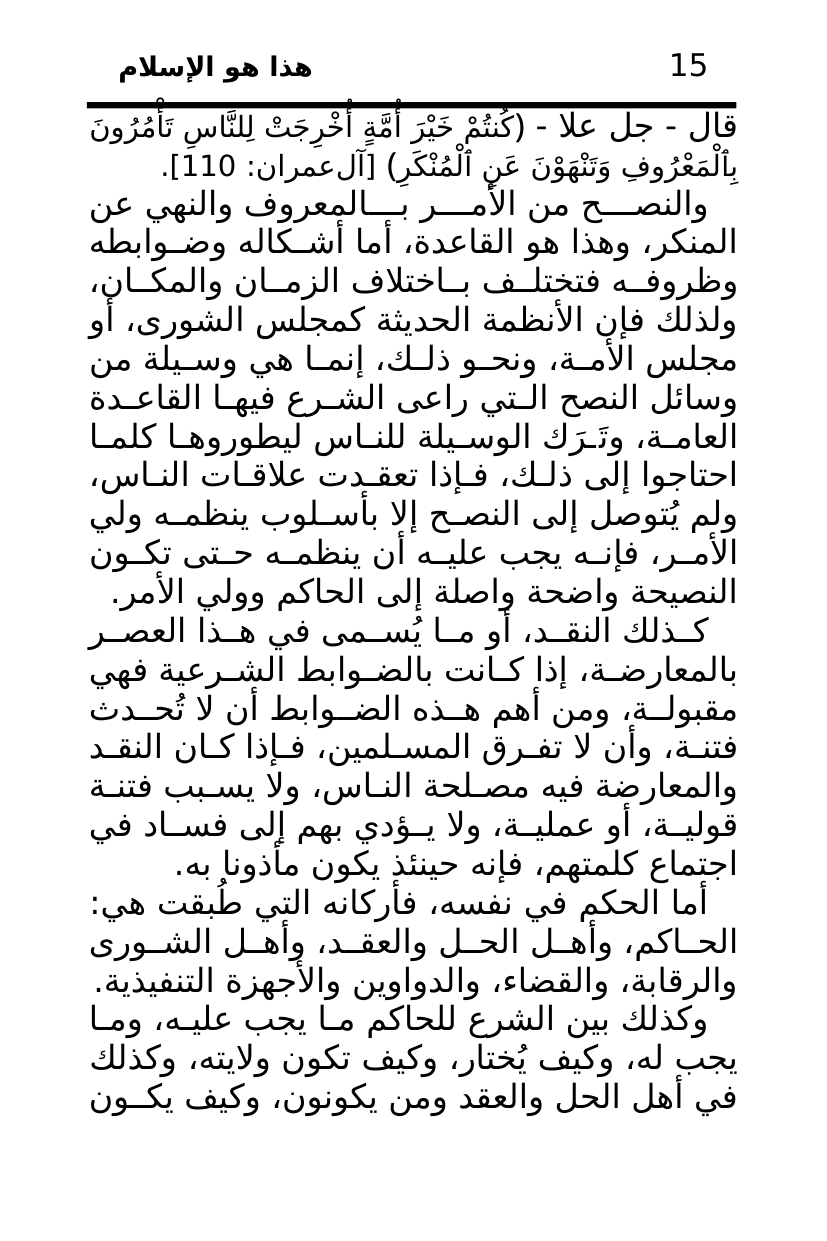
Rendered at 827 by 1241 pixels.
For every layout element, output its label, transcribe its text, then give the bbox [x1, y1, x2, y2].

text كذلك النقد، أو ما يُسمى في هذا العصر بالمعارضة، إذا كانت بالضوابط الشرعية فهي مقبولة، ومن أهم هذه الضوابط أن لا تُحدث فتنة، وأن لا تفرق المسلمين، فإذا كان النقد والمعارضة فيه مصلحة الناس، ولا يسبب فتنة قولية، أو عملية، ولا يؤدي بهم إلى فساد في اجتماع كلمتهم، فإنه حينئذ يكون مأذونا به. [89, 611, 738, 883]
text والنصح من الأمر بالمعروف والنهي عن المنكر، وهذا هو القاعدة، أما أشكاله وضوابطه وظروفه فتختلف باختلاف الزمان والمكان، ولذلك فإن الأنظمة الحديثة كمجلس الشورى، أو مجلس الأمة، ونحو ذلك، إنما هي وسيلة من وسائل النصح التي راعى الشرع فيها القاعدة العامة، وتَرَك الوسيلة للناس ليطوروها كلما احتاجوا إلى ذلك، فإذا تعقدت علاقات الناس، ولم يُتوصل إلى النصح إلا بأسلوب ينظمه ولي الأمر، فإنه يجب عليه أن ينظمه حتى تكون النصيحة واضحة واصلة إلى الحاكم وولي الأمر. [89, 184, 738, 611]
text أما الحكم في نفسه، فأركانه التي طُبقت هي: الحاكم، وأهل الحل والعقد، وأهل الشورى والرقابة، والقضاء، والدواوين والأجهزة التنفيذية. [89, 883, 738, 1000]
text فالنصح يكون للعامة، ويكون لولاة الأمر، وهذا أصل من أصول الشريعة، وقد عاهد النبي -ج- بعض الصحابة() على أن يقولوا الحق، لا تأخذهم فيالله لومة لائم، وعاهد النبي -ج- طائفة من الصحابة على أن ينصحوا لكل مسلم()، وذلك على اختلاف طبقات المسلمين، وهذا داخل في أصل الأمر بالمعروف والنهي عن المنكر، فقد وصف الله - جل وعلا - هذه الأمة بهذه الصفة، قال - جل علا - ﴿كُنتُمْ خَيْرَ أُمَّةٍ أُخْرِجَتْ لِلنَّاسِ تَأْمُرُونَ بِٱلْمَعْرُوفِ وَتَنْهَوْنَ عَنِ ٱلْمُنْكَرِ﴾ [آل‌عمران: 110]. [89, 106, 738, 184]
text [89, 1000, 738, 1116]
